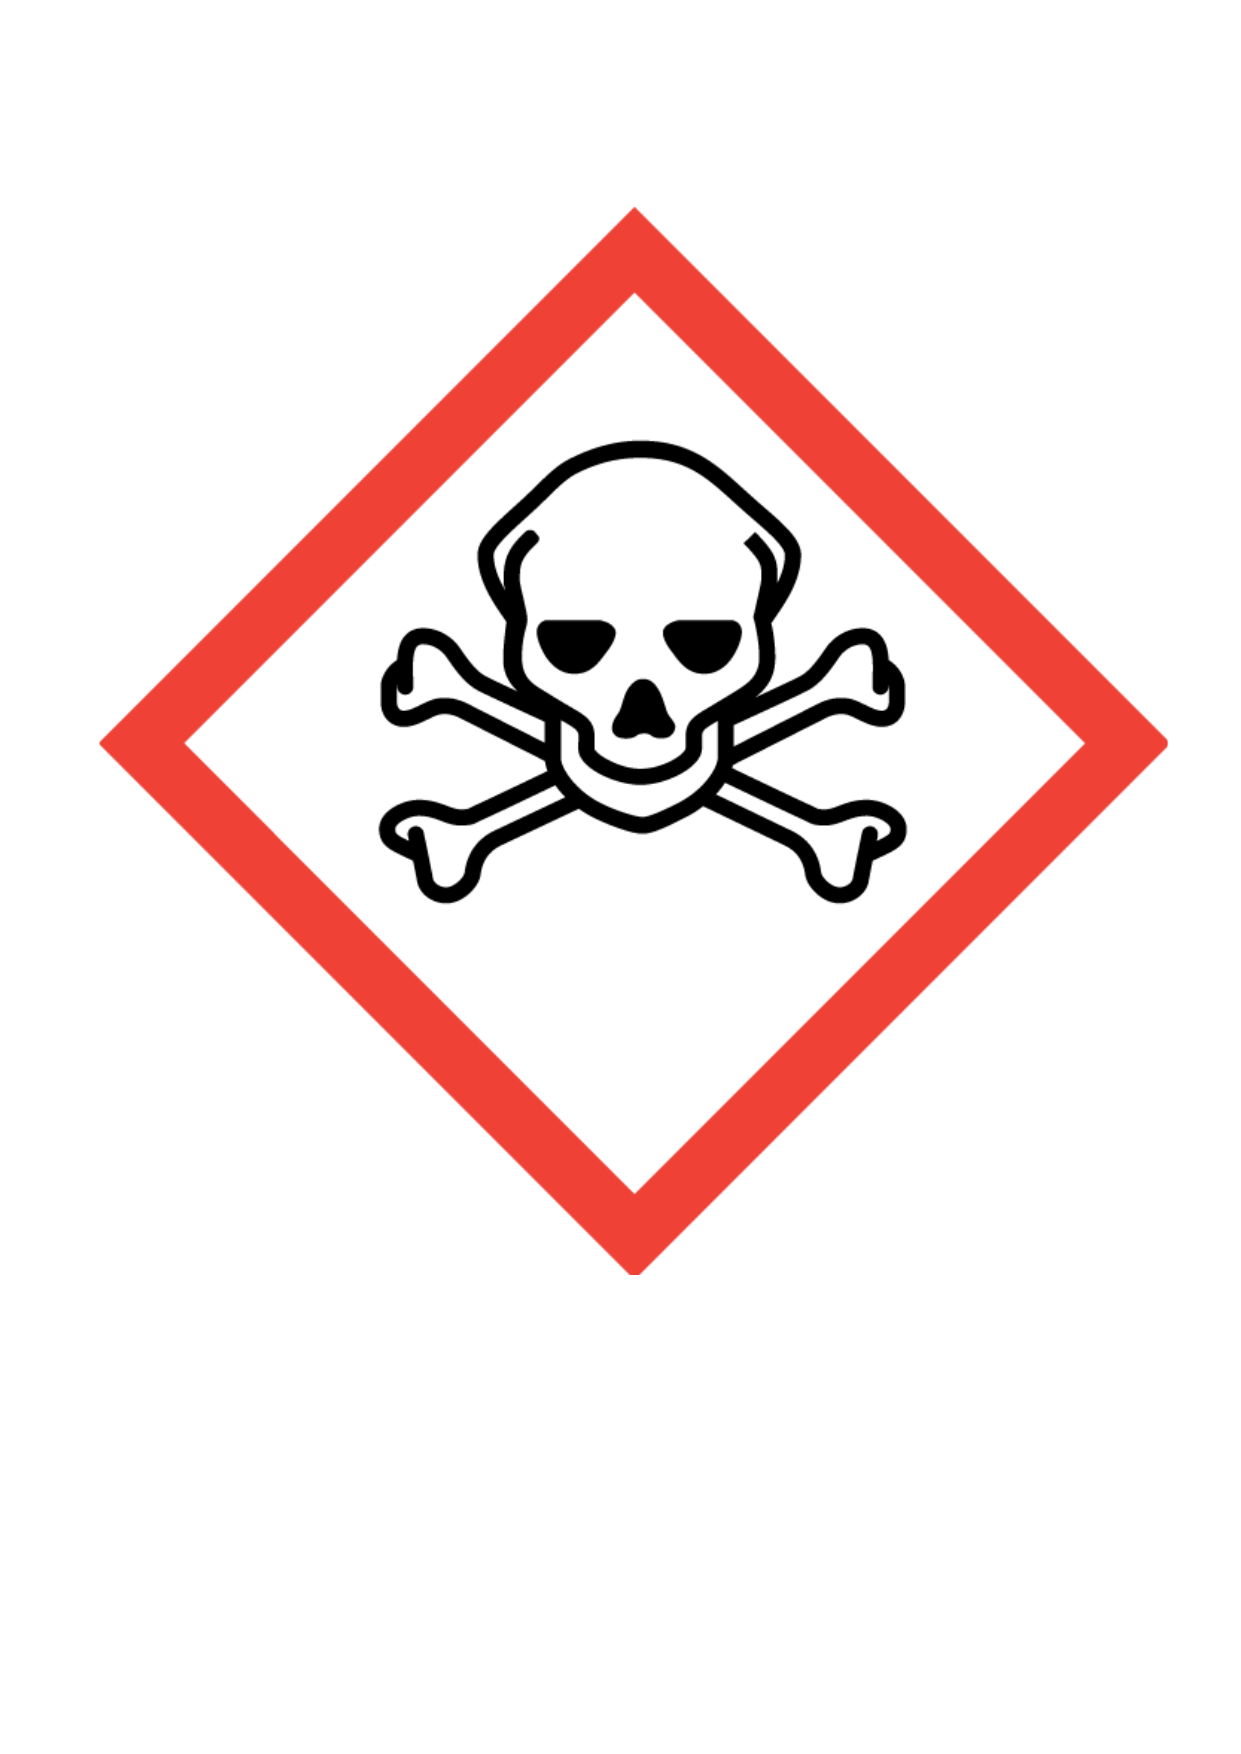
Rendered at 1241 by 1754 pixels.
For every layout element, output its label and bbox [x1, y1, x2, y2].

picture [99, 206, 1167, 1276]
